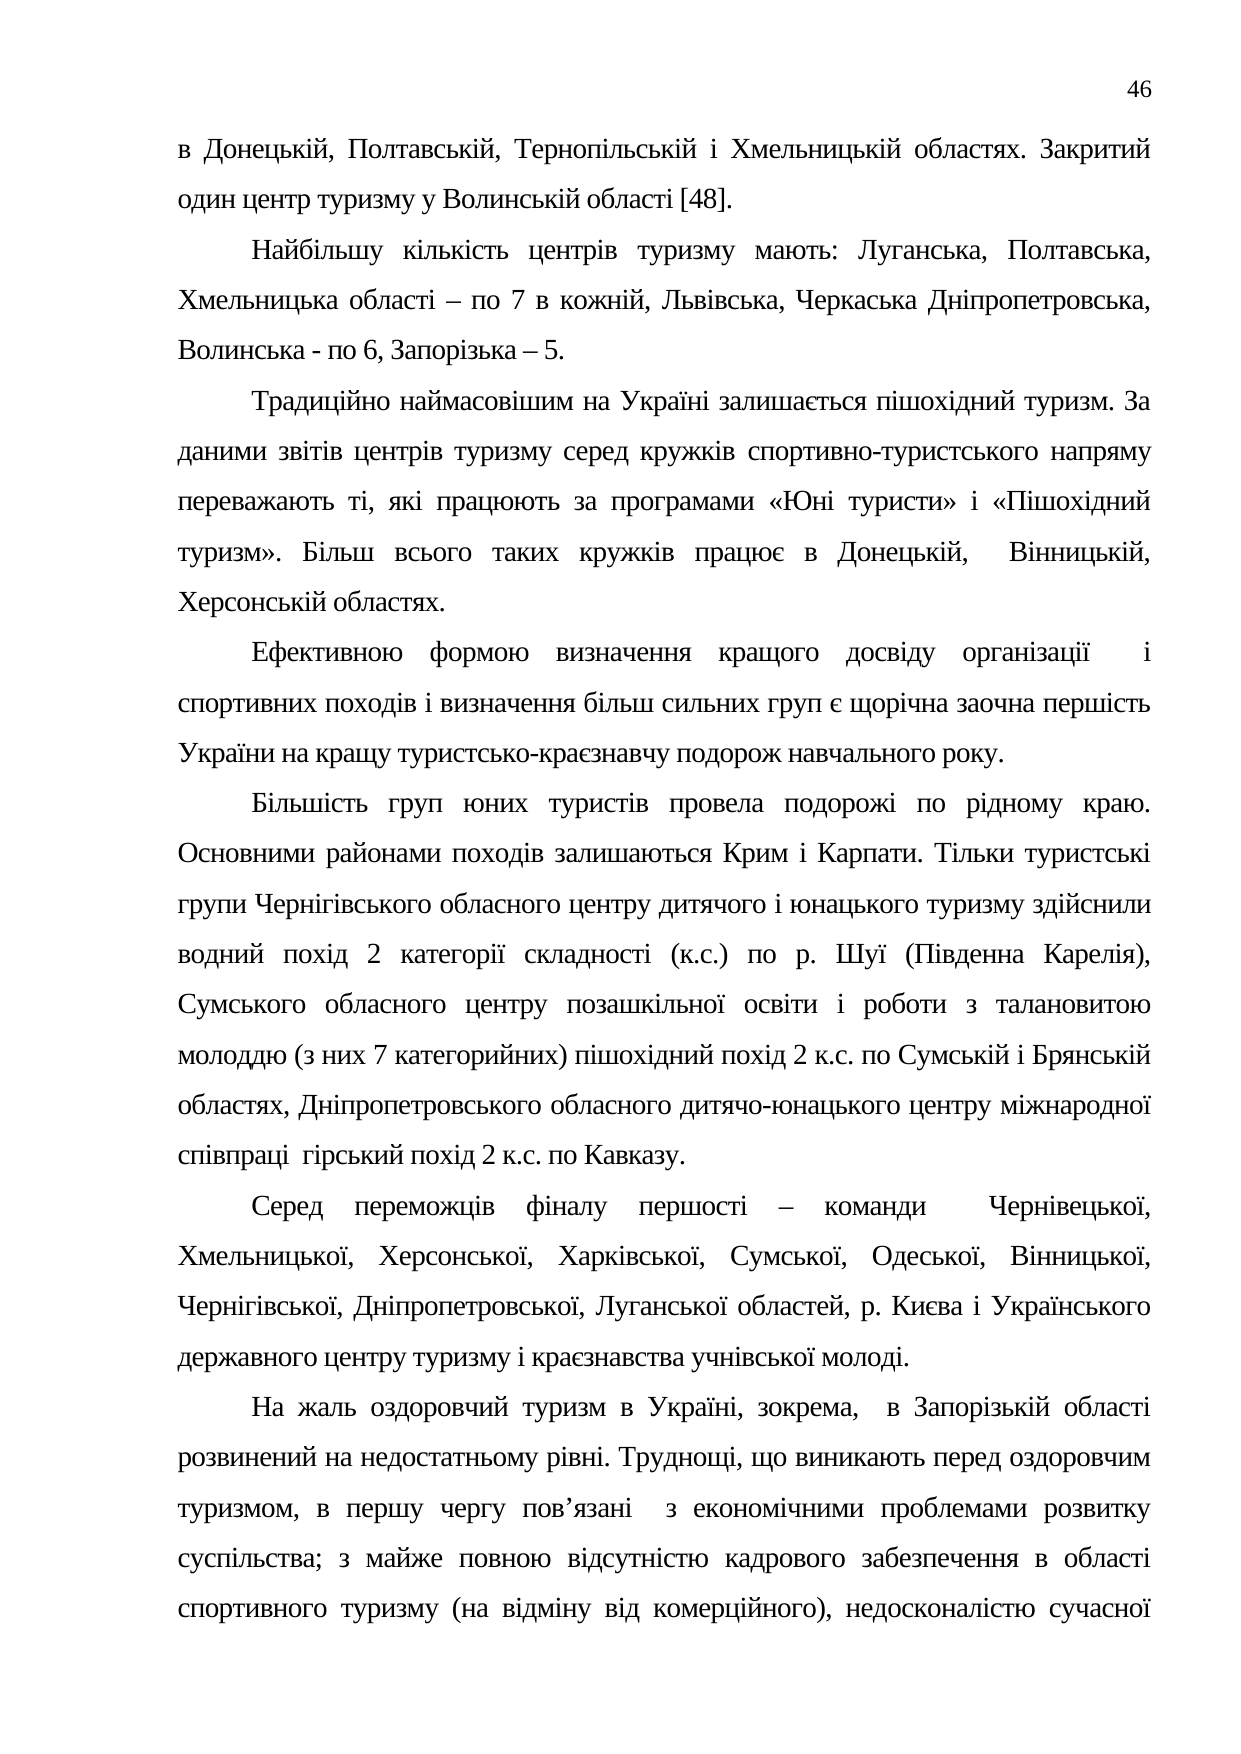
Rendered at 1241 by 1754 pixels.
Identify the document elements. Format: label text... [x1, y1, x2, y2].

text Більшість груп юних туристів провела подорожі по рідному краю. Основними районами походів залишаються Крим і Карпати. Тільки туристські групи Чернігівського обласного центру дитячого і юнацького туризму здійснили водний похід 2 категорії складності (к.с.) по р. Шуї (Південна Карелія), Сумського обласного центру позашкільної освіти і роботи з талановитою молоддю (з них 7 категорийних) пішохідний похід 2 к.с. по Сумській і Брянській областях, Дніпропетровського обласного дитячо-юнацького центру міжнародної співпраці гірський похід 2 к.с. по Кавказу. [177, 785, 1152, 1171]
text Найбільшу кількість центрів туризму мають: Луганська, Полтавська, Хмельницька області – по 7 в кожній, Львівська, Черкаська Дніпропетровська, Волинська - по 6, Запорізька – 5. [177, 232, 1152, 366]
text Серед переможців фіналу першості – команди Чернівецької, Хмельницької, Херсонської, Харківської, Сумської, Одеської, Вінницької, Чернігівської, Дніпропетровської, Луганської областей, р. Києва і Українського державного центру туризму і краєзнавства учнівської молоді. [177, 1188, 1152, 1372]
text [177, 131, 1152, 215]
text Ефективною формою визначення кращого досвіду організації і спортивних походів і визначення більш сильних груп є щорічна заочна першість України на кращу туристсько-краєзнавчу подорож навчального року. [177, 634, 1152, 768]
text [177, 1389, 1152, 1624]
text Традиційно наймасовішим на Україні залишається пішохідний туризм. За даними звітів центрів туризму серед кружків спортивно-туристського напряму переважають ті, які працюють за програмами «Юні туристи» і «Пішохідний туризм». Більш всього таких кружків працює в Донецькій, Вінницькій, Херсонській областях. [177, 383, 1152, 618]
